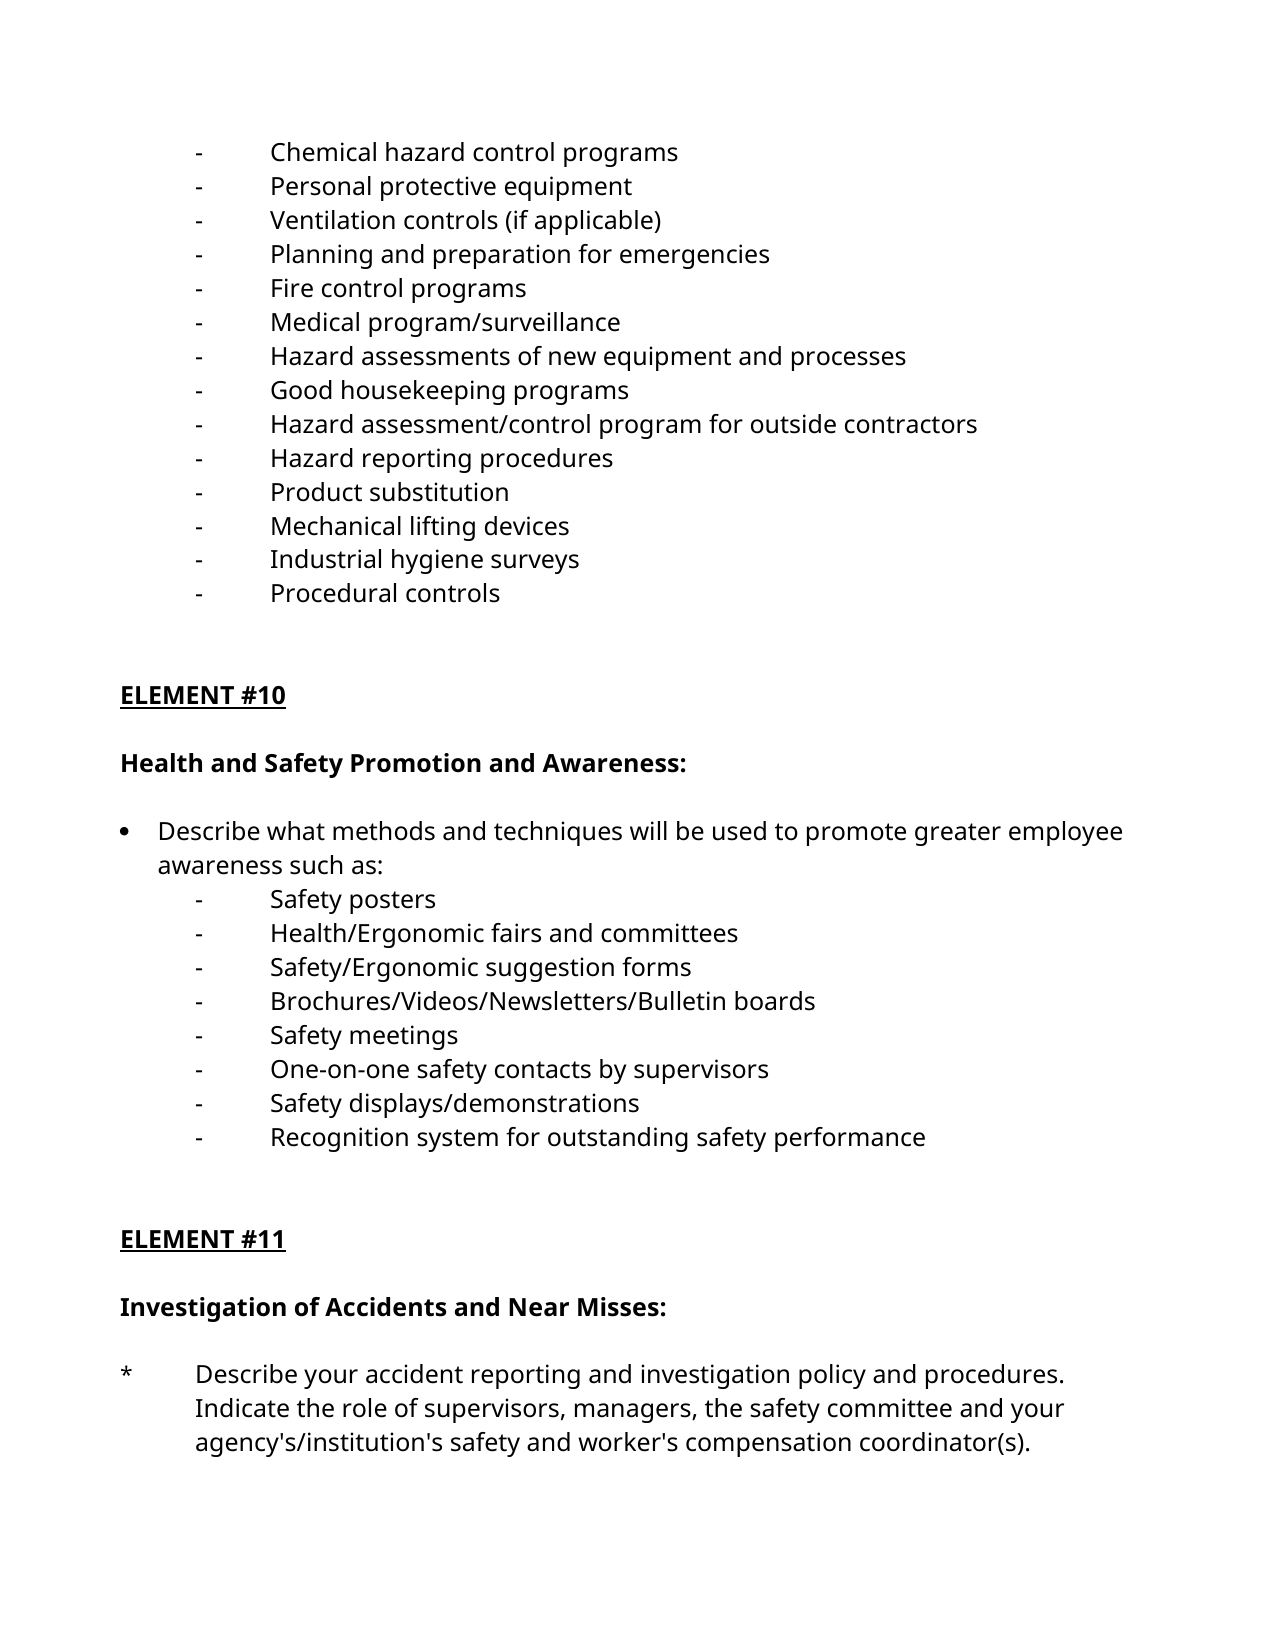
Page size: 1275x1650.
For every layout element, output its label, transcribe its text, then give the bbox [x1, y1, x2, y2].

text Investigation of Accidents and Near Misses: [120, 1289, 1140, 1323]
text - Hazard assessment/control program for outside contractors [120, 407, 1140, 441]
text - Product substitution [120, 474, 1140, 508]
text - Ventilation controls (if applicable) [120, 203, 1140, 237]
text - Safety posters [120, 882, 1140, 916]
text * Describe your accident reporting and investigation policy and procedures. Indicate the role of supervisors, managers, the safety committee and your agency's/institution's safety and worker's compensation coordinator(s). [120, 1357, 1140, 1459]
text - Fire control programs [120, 271, 1140, 305]
list Describe what methods and techniques will be used to promote greater employee awareness such as: [120, 814, 1140, 882]
text - Health/Ergonomic fairs and committees [120, 916, 1140, 950]
text - Brochures/Videos/Newsletters/Bulletin boards [120, 984, 1140, 1018]
text - Hazard reporting procedures [120, 441, 1140, 474]
text - Planning and preparation for emergencies [120, 237, 1140, 271]
text - Good housekeeping programs [120, 373, 1140, 407]
text - Chemical hazard control programs [120, 135, 1140, 169]
text - Recognition system for outstanding safety performance [120, 1120, 1140, 1154]
text - Safety meetings [120, 1018, 1140, 1052]
text ELEMENT #11 [120, 1222, 1140, 1256]
text - Mechanical lifting devices [120, 508, 1140, 542]
text - Procedural controls [120, 576, 1140, 610]
text - Medical program/surveillance [120, 305, 1140, 339]
text Health and Safety Promotion and Awareness: [120, 746, 1140, 780]
text - Safety displays/demonstrations [120, 1086, 1140, 1120]
text - Hazard assessments of new equipment and processes [120, 339, 1140, 373]
text - One-on-one safety contacts by supervisors [120, 1052, 1140, 1086]
text - Safety/Ergonomic suggestion forms [120, 950, 1140, 984]
text - Personal protective equipment [120, 169, 1140, 203]
text - Industrial hygiene surveys [120, 542, 1140, 576]
text ELEMENT #10 [120, 678, 1140, 712]
